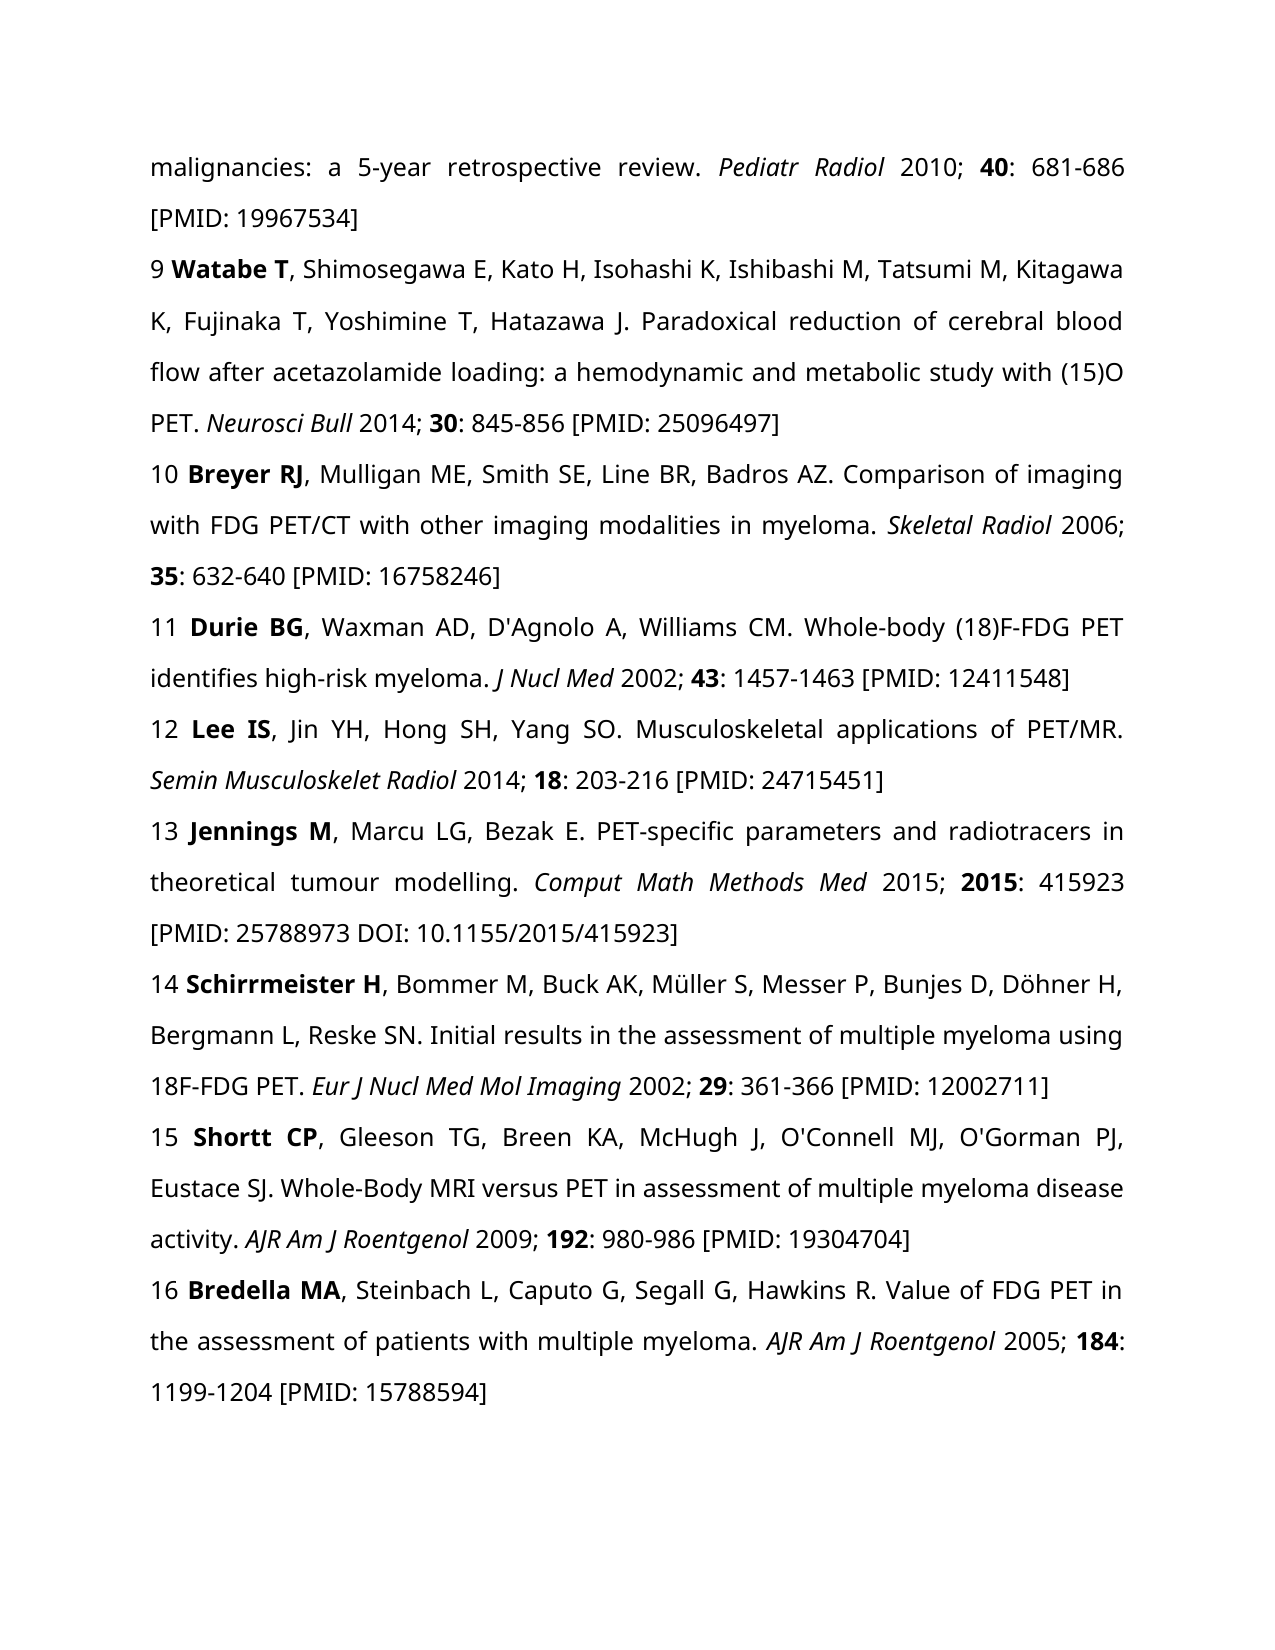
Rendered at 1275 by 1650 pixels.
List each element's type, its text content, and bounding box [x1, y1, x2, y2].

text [150, 150, 1125, 235]
text 11 Durie BG, Waxman AD, D'Agnolo A, Williams CM. Whole-body (18)F-FDG PET identifies high-risk myeloma. J Nucl Med 2002; 43: 1457-1463 [PMID: 12411548] [150, 609, 1125, 694]
text 14 Schirrmeister H, Bommer M, Buck AK, Müller S, Messer P, Bunjes D, Döhner H, Bergmann L, Reske SN. Initial results in the assessment of multiple myeloma using 18F-FDG PET. Eur J Nucl Med Mol Imaging 2002; 29: 361-366 [PMID: 12002711] [150, 967, 1125, 1103]
text 13 Jennings M, Marcu LG, Bezak E. PET-specific parameters and radiotracers in theoretical tumour modelling. Comput Math Methods Med 2015; 2015: 415923 [PMID: 25788973 DOI: 10.1155/2015/415923] [150, 813, 1125, 950]
text 15 Shortt CP, Gleeson TG, Breen KA, McHugh J, O'Connell MJ, O'Gorman PJ, Eustace SJ. Whole-Body MRI versus PET in assessment of multiple myeloma disease activity. AJR Am J Roentgenol 2009; 192: 980-986 [PMID: 19304704] [150, 1120, 1125, 1256]
text 12 Lee IS, Jin YH, Hong SH, Yang SO. Musculoskeletal applications of PET/MR. Semin Musculoskelet Radiol 2014; 18: 203-216 [PMID: 24715451] [150, 711, 1125, 797]
text 16 Bredella MA, Steinbach L, Caputo G, Segall G, Hawkins R. Value of FDG PET in the assessment of patients with multiple myeloma. AJR Am J Roentgenol 2005; 184: 1199-1204 [PMID: 15788594] [150, 1273, 1125, 1409]
text 9 Watabe T, Shimosegawa E, Kato H, Isohashi K, Ishibashi M, Tatsumi M, Kitagawa K, Fujinaka T, Yoshimine T, Hatazawa J. Paradoxical reduction of cerebral blood flow after acetazolamide loading: a hemodynamic and metabolic study with (15)O PET. Neurosci Bull 2014; 30: 845-856 [PMID: 25096497] [150, 252, 1125, 439]
text 10 Breyer RJ, Mulligan ME, Smith SE, Line BR, Badros AZ. Comparison of imaging with FDG PET/CT with other imaging modalities in myeloma. Skeletal Radiol 2006; 35: 632-640 [PMID: 16758246] [150, 456, 1125, 592]
